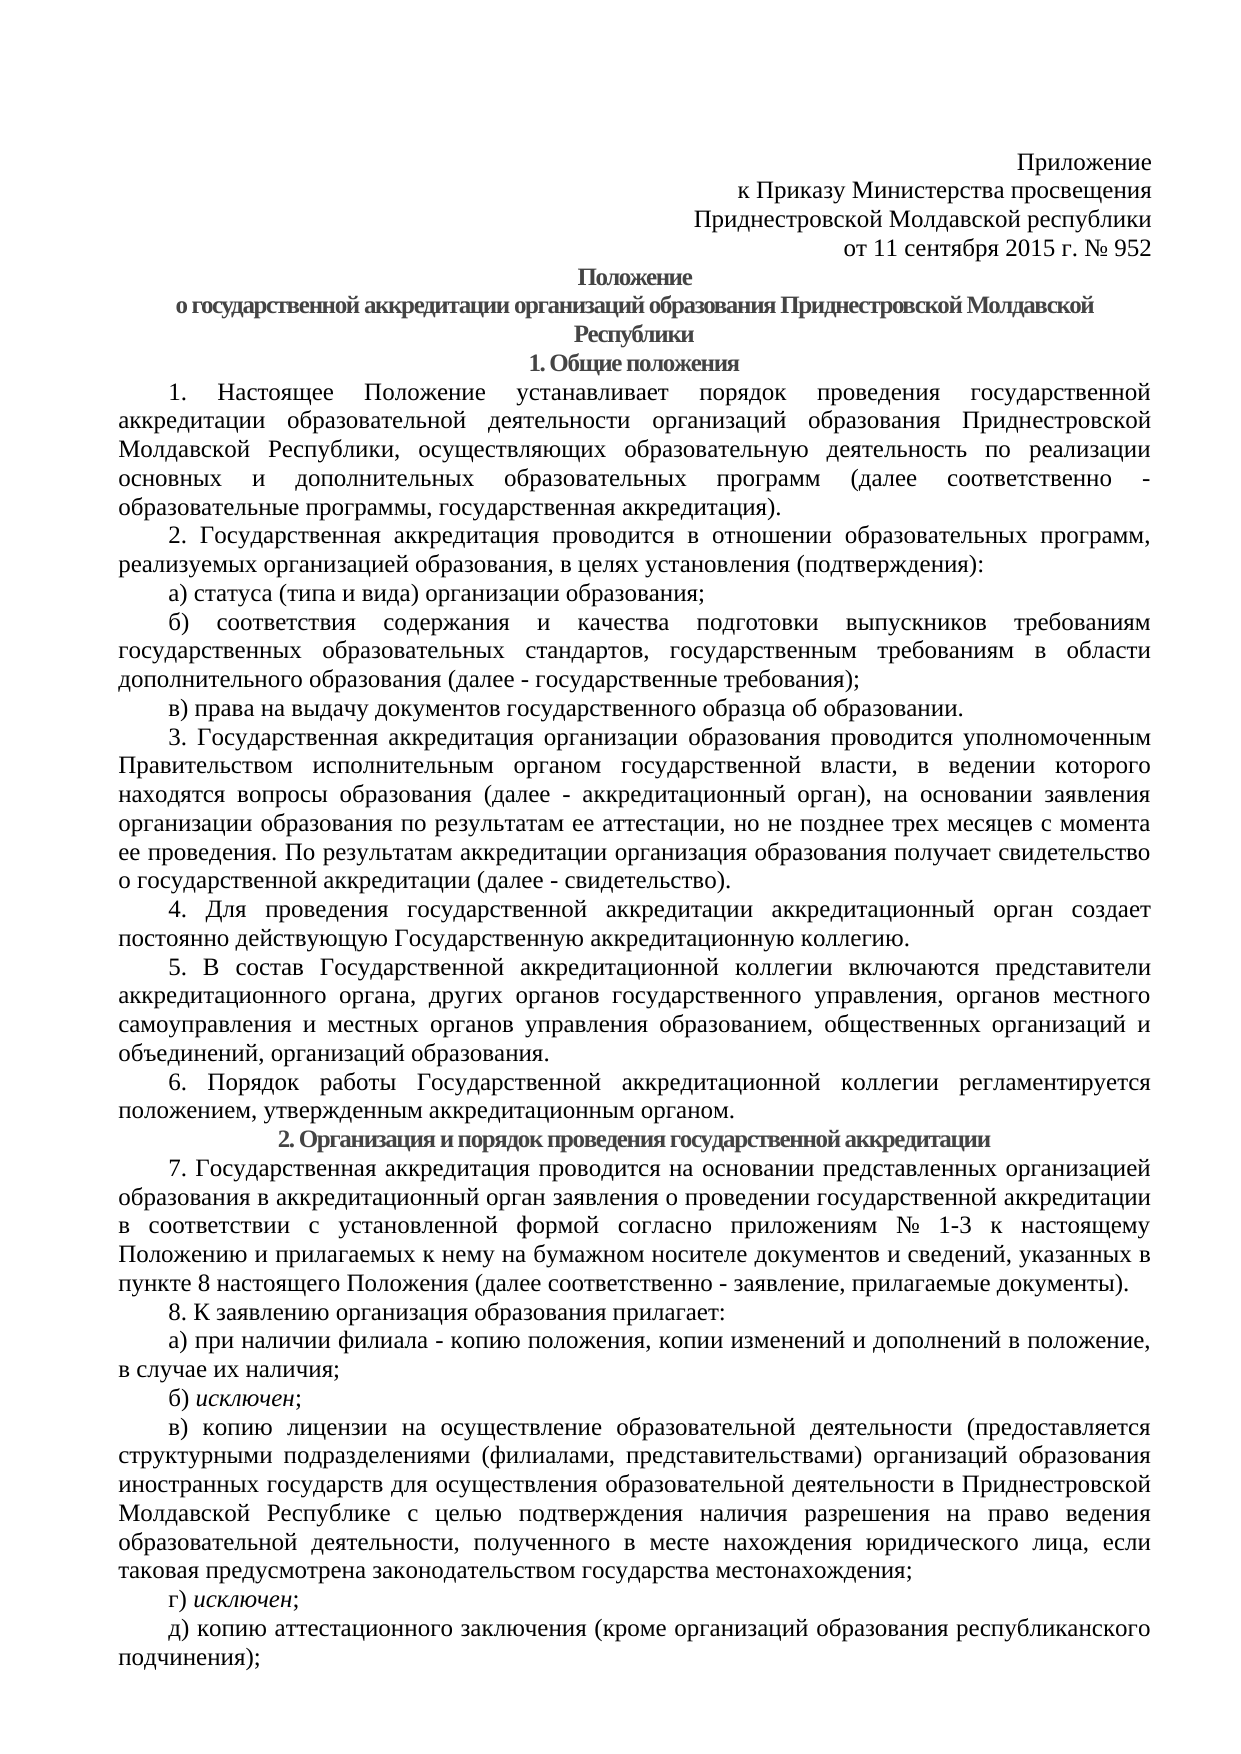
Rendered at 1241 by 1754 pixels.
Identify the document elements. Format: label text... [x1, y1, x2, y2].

text б) соответствия содержания и качества подготовки выпускников требованиям государственных образовательных стандартов, государственным требованиям в области дополнительного образования (далее - государственные требования); [118, 607, 1152, 693]
text б) исключен; [118, 1383, 1152, 1412]
text а) при наличии филиала - копию положения, копии изменений и дополнений в положение, в случае их наличия; [118, 1325, 1152, 1383]
text 6. Порядок работы Государственной аккредитационной коллегии регламентируется положением, утвержденным аккредитационным органом. [118, 1067, 1152, 1124]
text 3. Государственная аккредитация организации образования проводится уполномоченным Правительством исполнительным органом государственной власти, в ведении которого находятся вопросы образования (далее - аккредитационный орган), на основании заявления организации образования по результатам ее аттестации, но не позднее трех месяцев с момента ее проведения. По результатам аккредитации организация образования получает свидетельство о государственной аккредитации (далее - свидетельство). [118, 722, 1152, 894]
text 8. К заявлению организация образования прилагает: [118, 1297, 1152, 1325]
text 4. Для проведения государственной аккредитации аккредитационный орган создает постоянно действующую Государственную аккредитационную коллегию. [118, 894, 1152, 952]
text Положение о государственной аккредитации организаций образования Приднестровской Молдавской Республики [118, 262, 1152, 348]
text 5. В состав Государственной аккредитационной коллегии включаются представители аккредитационного органа, других органов государственного управления, органов местного самоуправления и местных органов управления образованием, общественных организаций и объединений, организаций образования. [118, 952, 1152, 1067]
text 7. Государственная аккредитация проводится на основании представленных организацией образования в аккредитационный орган заявления о проведении государственной аккредитации в соответствии с установленной формой согласно приложениям № 1-3 к настоящему Положению и прилагаемых к нему на бумажном носителе документов и сведений, указанных в пункте 8 настоящего Положения (далее соответственно - заявление, прилагаемые документы). [118, 1153, 1152, 1297]
text Приложение к Приказу Министерства просвещения Приднестровской Молдавской республики от 11 сентября 2015 г. № 952 [118, 147, 1152, 262]
text 1. Общие положения [118, 348, 1152, 377]
text 1. Настоящее Положение устанавливает порядок проведения государственной аккредитации образовательной деятельности организаций образования Приднестровской Молдавской Республики, осуществляющих образовательную деятельность по реализации основных и дополнительных образовательных программ (далее соответственно - образовательные программы, государственная аккредитация). [118, 377, 1152, 520]
text г) исключен; [118, 1584, 1152, 1613]
text 2. Организация и порядок проведения государственной аккредитации [118, 1124, 1152, 1153]
text в) права на выдачу документов государственного образца об образовании. [118, 693, 1152, 722]
text д) копию аттестационного заключения (кроме организаций образования республиканского подчинения); [118, 1613, 1152, 1670]
text в) копию лицензии на осуществление образовательной деятельности (предоставляется структурными подразделениями (филиалами, представительствами) организаций образования иностранных государств для осуществления образовательной деятельности в Приднестровской Молдавской Республике с целью подтверждения наличия разрешения на право ведения образовательной деятельности, полученного в месте нахождения юридического лица, если таковая предусмотрена законодательством государства местонахождения; [118, 1412, 1152, 1584]
text а) статуса (типа и вида) организации образования; [118, 578, 1152, 607]
text 2. Государственная аккредитация проводится в отношении образовательных программ, реализуемых организацией образования, в целях установления (подтверждения): [118, 520, 1152, 578]
